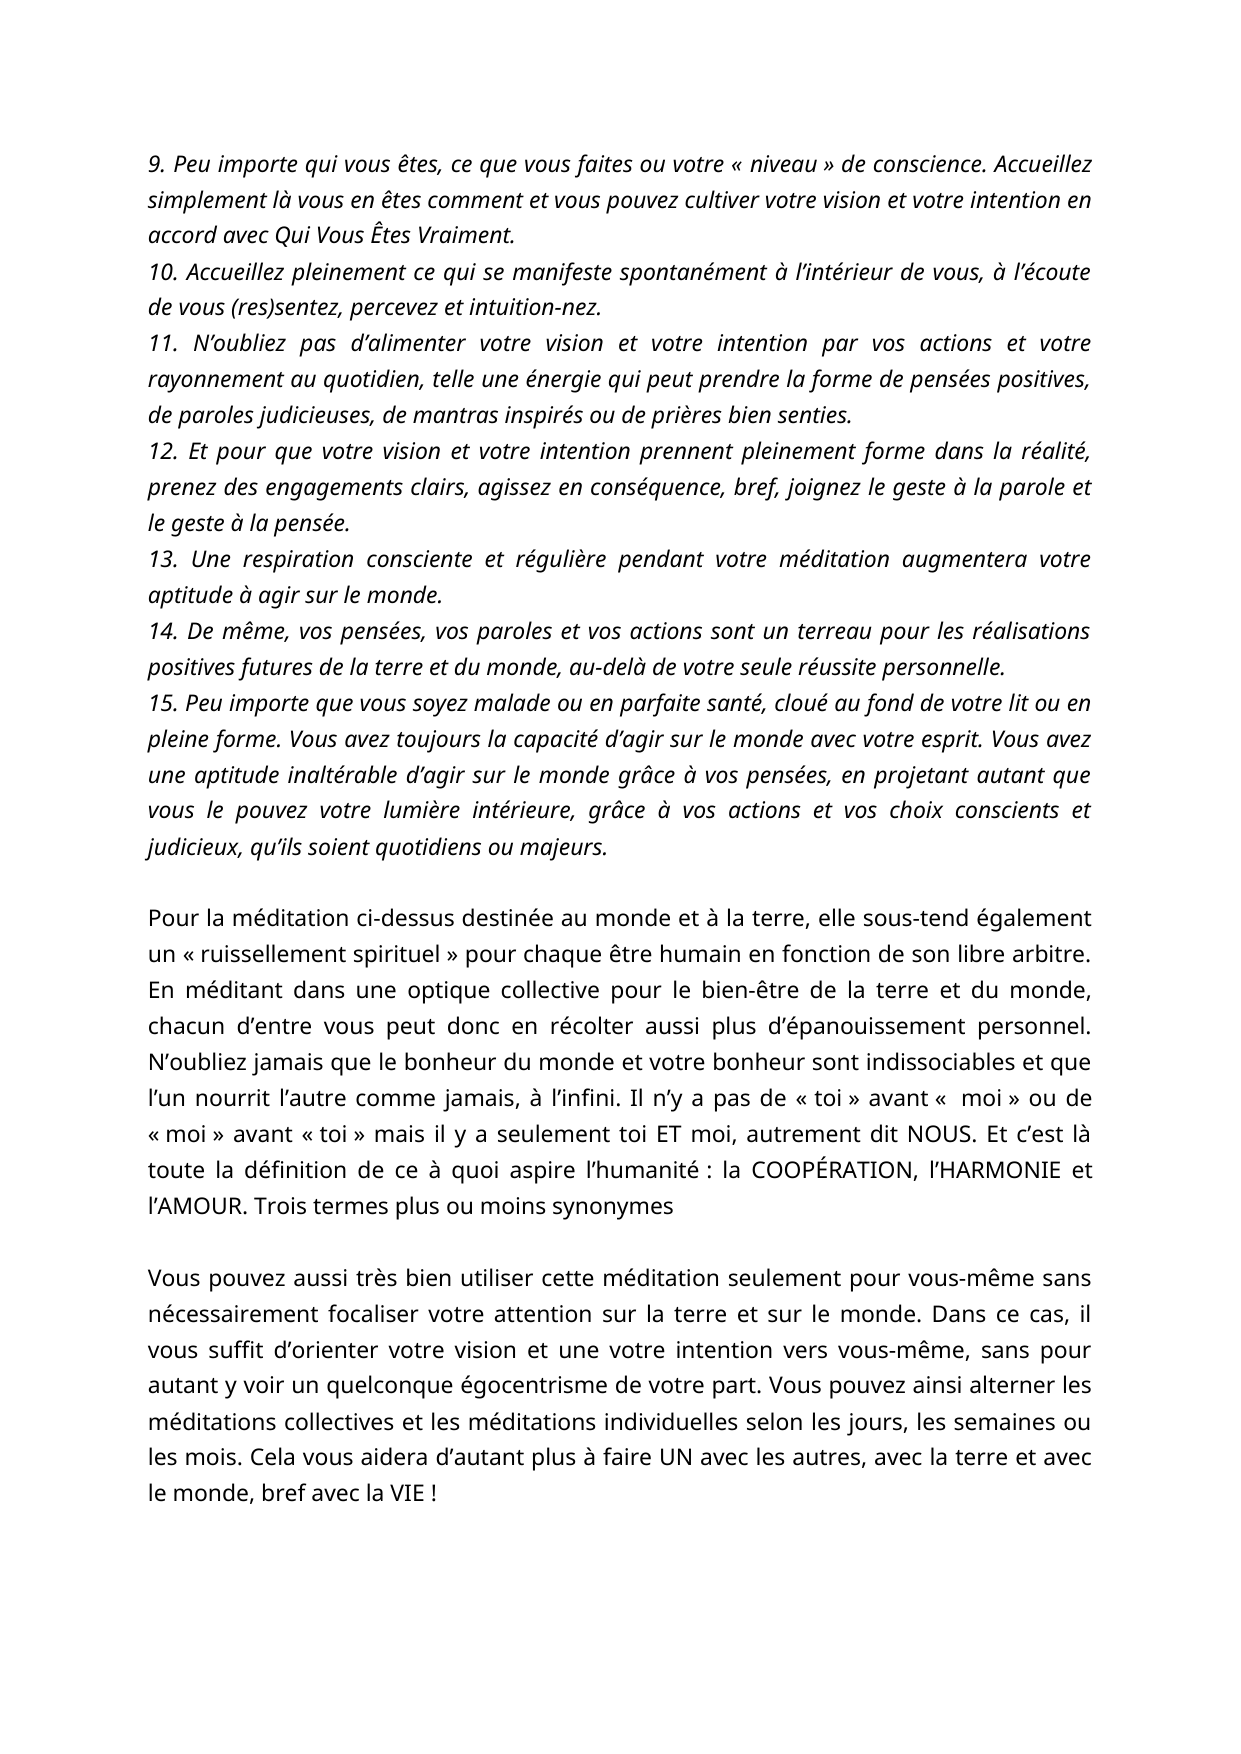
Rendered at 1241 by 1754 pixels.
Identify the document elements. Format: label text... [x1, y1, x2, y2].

text Vous pouvez aussi très bien utiliser cette méditation seulement pour vous-même sans nécessairement focaliser votre attention sur la terre et sur le monde. Dans ce cas, il vous suffit d’orienter votre vision et une votre intention vers vous-même, sans pour autant y voir un quelconque égocentrisme de votre part. Vous pouvez ainsi alterner les méditations collectives et les méditations individuelles selon les jours, les semaines ou les mois. Cela vous aidera d’autant plus à faire UN avec les autres, avec la terre et avec le monde, bref avec la VIE ! [148, 1262, 1093, 1508]
text 10. Accueillez pleinement ce qui se manifeste spontanément à l’intérieur de vous, à l’écoute de vous (res)sentez, percevez et intuition-nez. [148, 255, 1093, 323]
text 9. Peu importe qui vous êtes, ce que vous faites ou votre « niveau » de conscience. Accueillez simplement là vous en êtes comment et vous pouvez cultiver votre vision et votre intention en accord avec Qui Vous Êtes Vraiment. [148, 148, 1093, 251]
text 14. De même, vos pensées, vos paroles et vos actions sont un terreau pour les réalisations positives futures de la terre et du monde, au-delà de votre seule réussite personnelle. [148, 615, 1093, 682]
text Pour la méditation ci-dessus destinée au monde et à la terre, elle sous-tend également un « ruissellement spirituel » pour chaque être humain en fonction de son libre arbitre. En méditant dans une optique collective pour le bien-être de la terre et du monde, chacun d’entre vous peut donc en récolter aussi plus d’épanouissement personnel. N’oubliez jamais que le bonheur du monde et votre bonheur sont indissociables et que l’un nourrit l’autre comme jamais, à l’infini. Il n’y a pas de « toi » avant « moi » ou de « moi » avant « toi » mais il y a seulement toi ET moi, autrement dit NOUS. Et c’est là toute la définition de ce à quoi aspire l’humanité : la COOPÉRATION, l’HARMONIE et l’AMOUR. Trois termes plus ou moins synonymes [148, 902, 1093, 1221]
text 13. Une respiration consciente et régulière pendant votre méditation augmentera votre aptitude à agir sur le monde. [148, 543, 1093, 610]
text 12. Et pour que votre vision et votre intention prennent pleinement forme dans la réalité, prenez des engagements clairs, agissez en conséquence, bref, joignez le geste à la parole et le geste à la pensée. [148, 435, 1093, 538]
text 11. N’oubliez pas d’alimenter votre vision et votre intention par vos actions et votre rayonnement au quotidien, telle une énergie qui peut prendre la forme de pensées positives, de paroles judicieuses, de mantras inspirés ou de prières bien senties. [148, 327, 1093, 430]
text 15. Peu importe que vous soyez malade ou en parfaite santé, cloué au fond de votre lit ou en pleine forme. Vous avez toujours la capacité d’agir sur le monde avec votre esprit. Vous avez une aptitude inaltérable d’agir sur le monde grâce à vos pensées, en projetant autant que vous le pouvez votre lumière intérieure, grâce à vos actions et vos choix conscients et judicieux, qu’ils soient quotidiens ou majeurs. [148, 687, 1093, 862]
